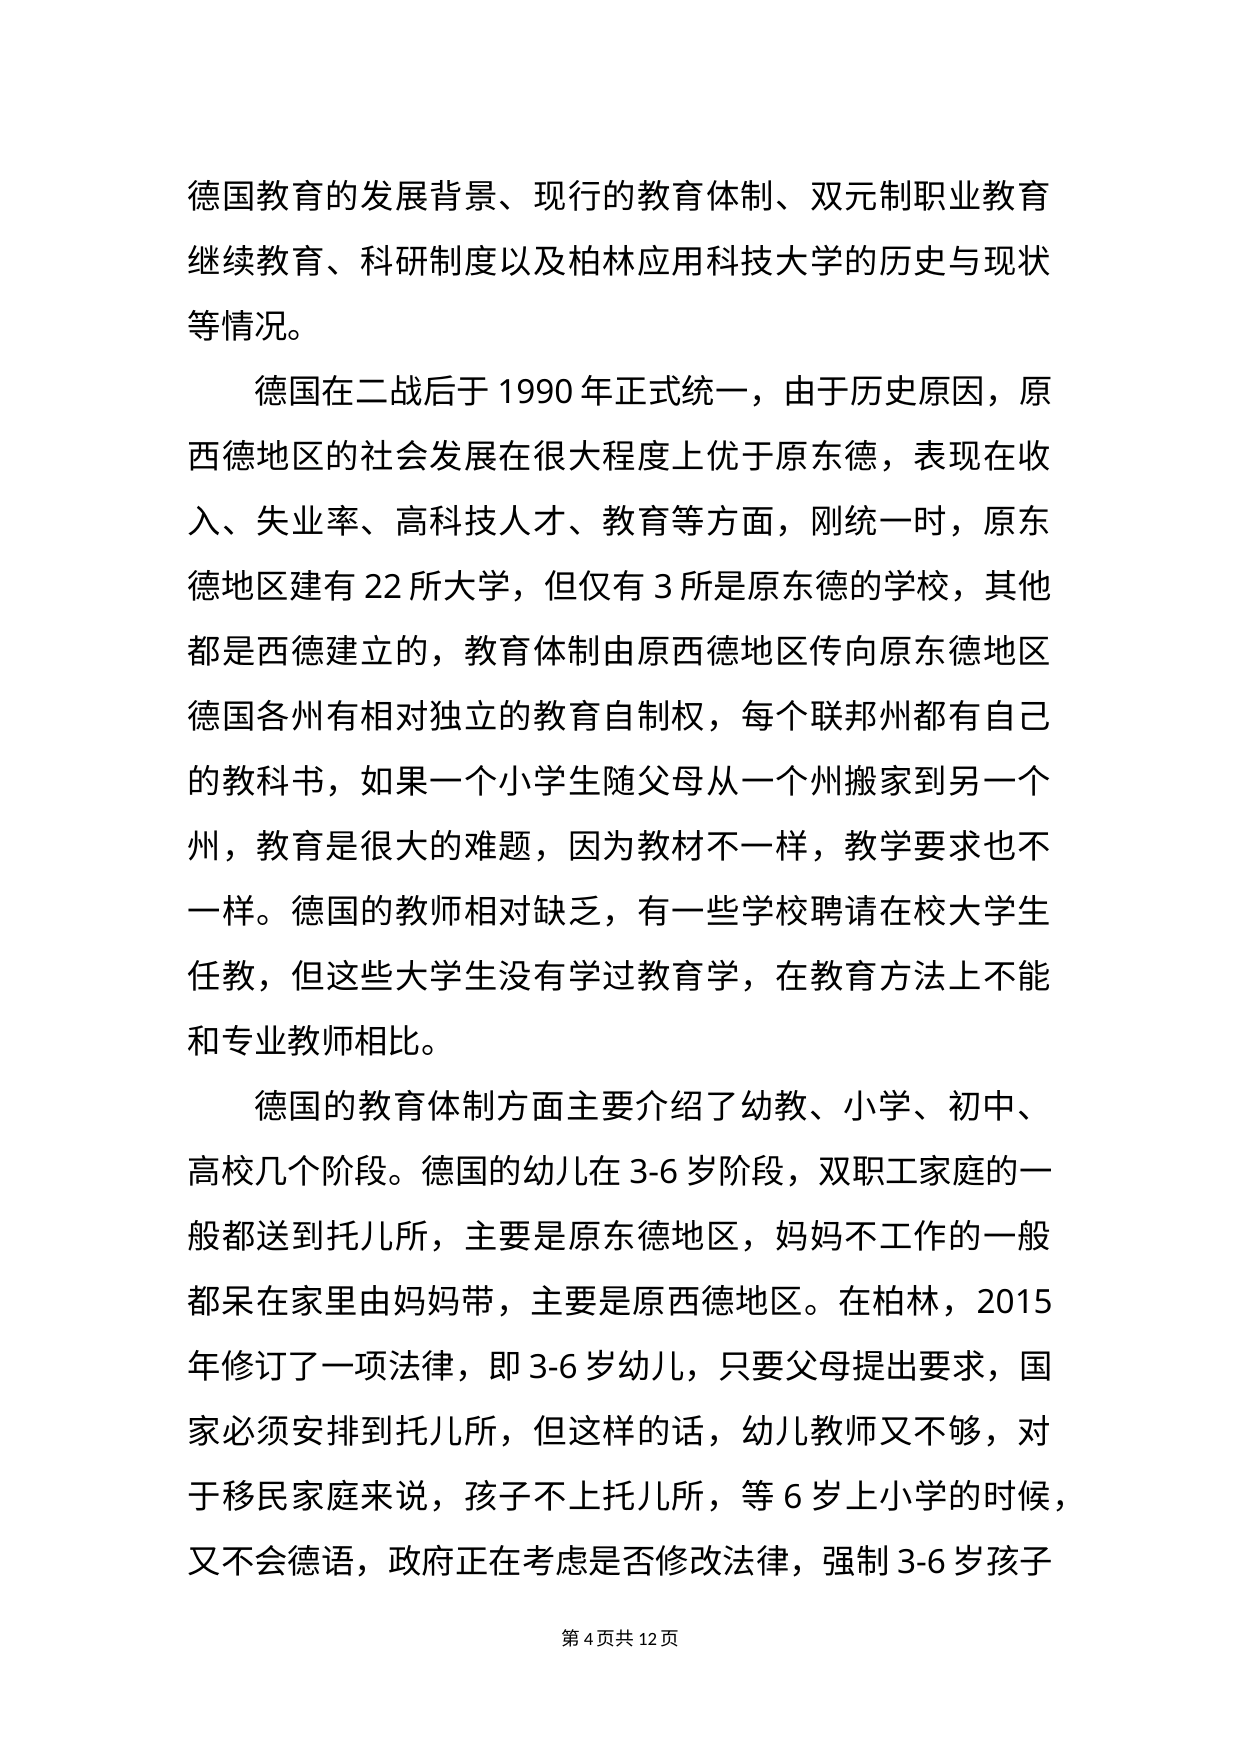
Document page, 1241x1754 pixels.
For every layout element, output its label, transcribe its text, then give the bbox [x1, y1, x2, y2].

text 德国在二战后于1990年正式统一，由于历史原因，原西德地区的社会发展在很大程度上优于原东德，表现在收入、失业率、高科技人才、教育等方面，刚统一时，原东德地区建有22所大学，但仅有3所是原东德的学校，其他都是西德建立的，教育体制由原西德地区传向原东德地区。德国各州有相对独立的教育自制权，每个联邦州都有自己的教科书，如果一个小学生随父母从一个州搬家到另一个州，教育是很大的难题，因为教材不一样，教学要求也不一样。德国的教师相对缺乏，有一些学校聘请在校大学生任教，但这些大学生没有学过教育学，在教育方法上不能和专业教师相比。 [187, 357, 1053, 1072]
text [187, 162, 1053, 357]
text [187, 1072, 1053, 1592]
